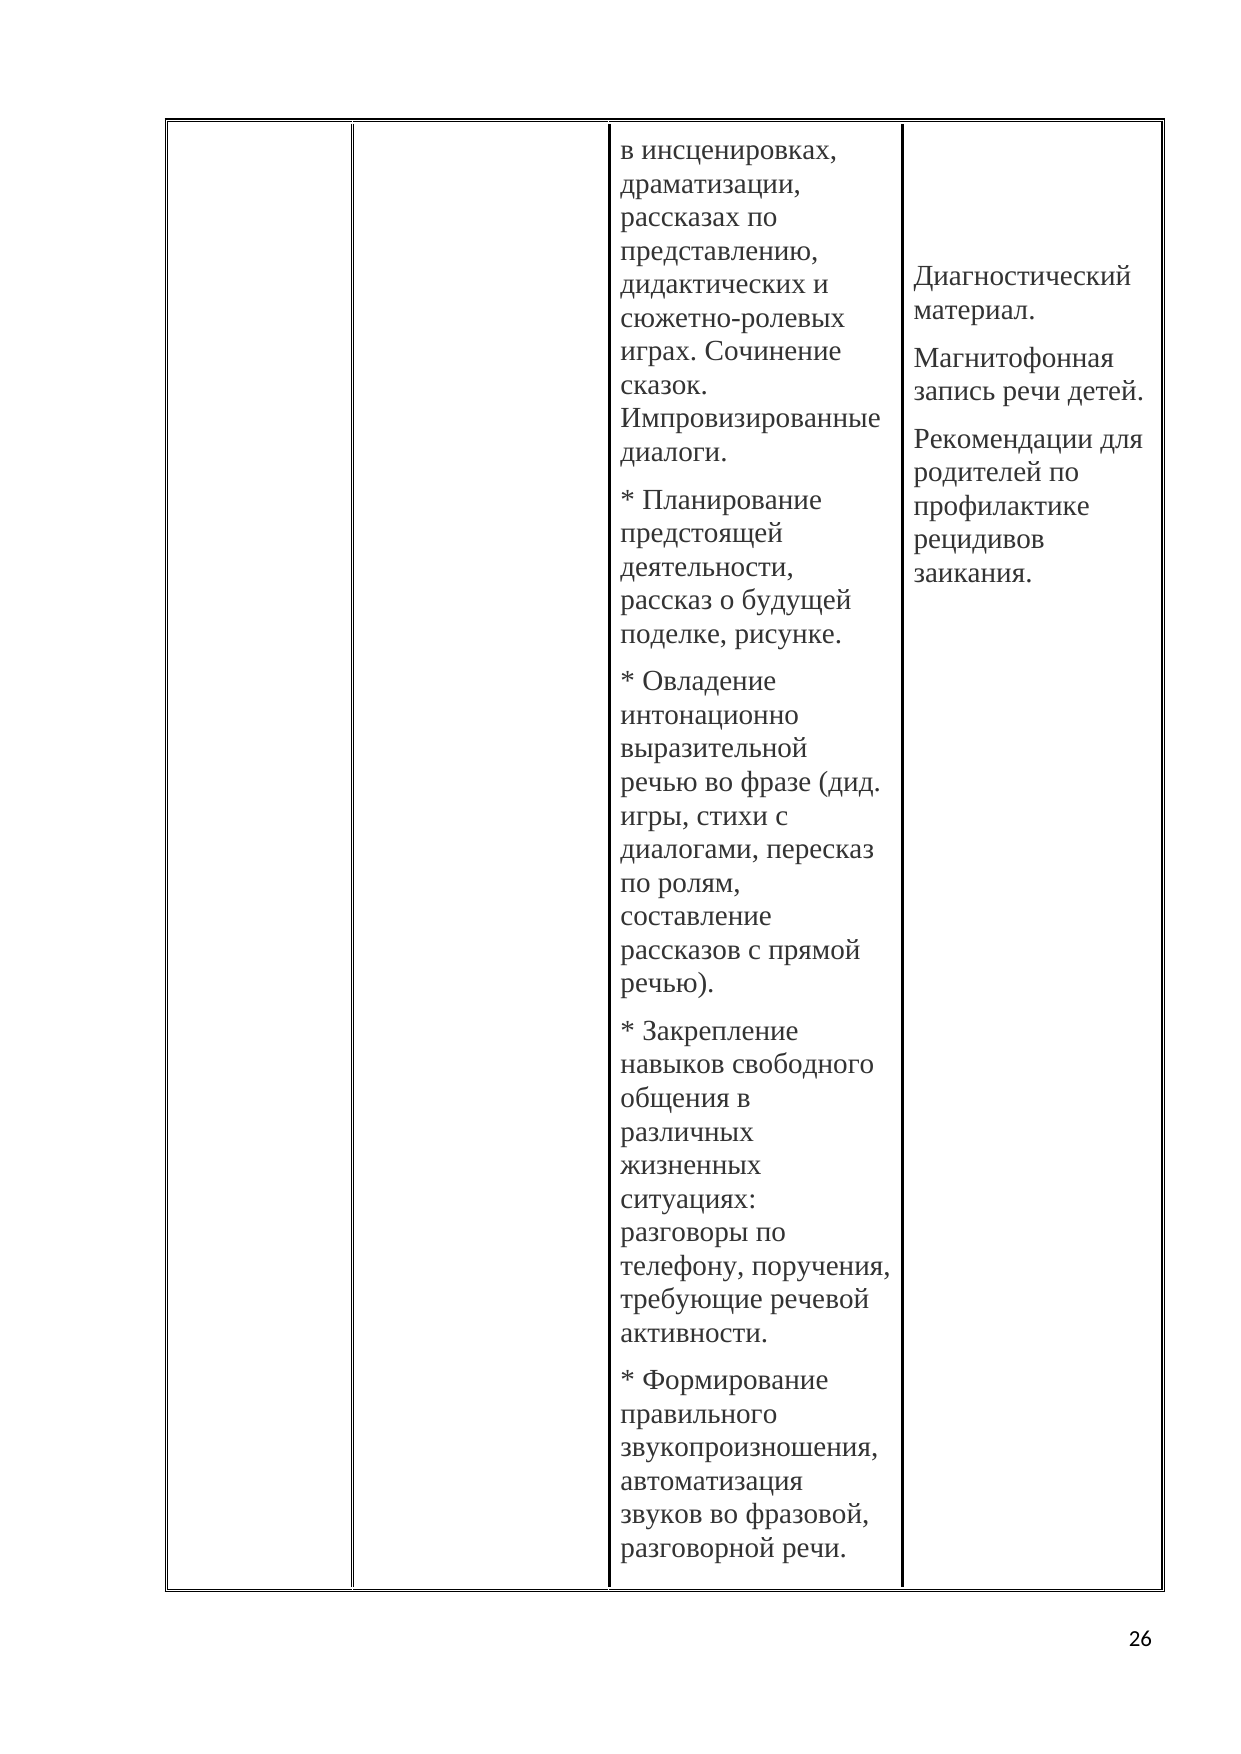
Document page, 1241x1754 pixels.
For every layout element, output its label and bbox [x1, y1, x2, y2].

table_cell [168, 122, 352, 1589]
table_cell [609, 122, 902, 1589]
table_cell [902, 122, 1161, 1589]
table_cell [353, 120, 609, 1589]
